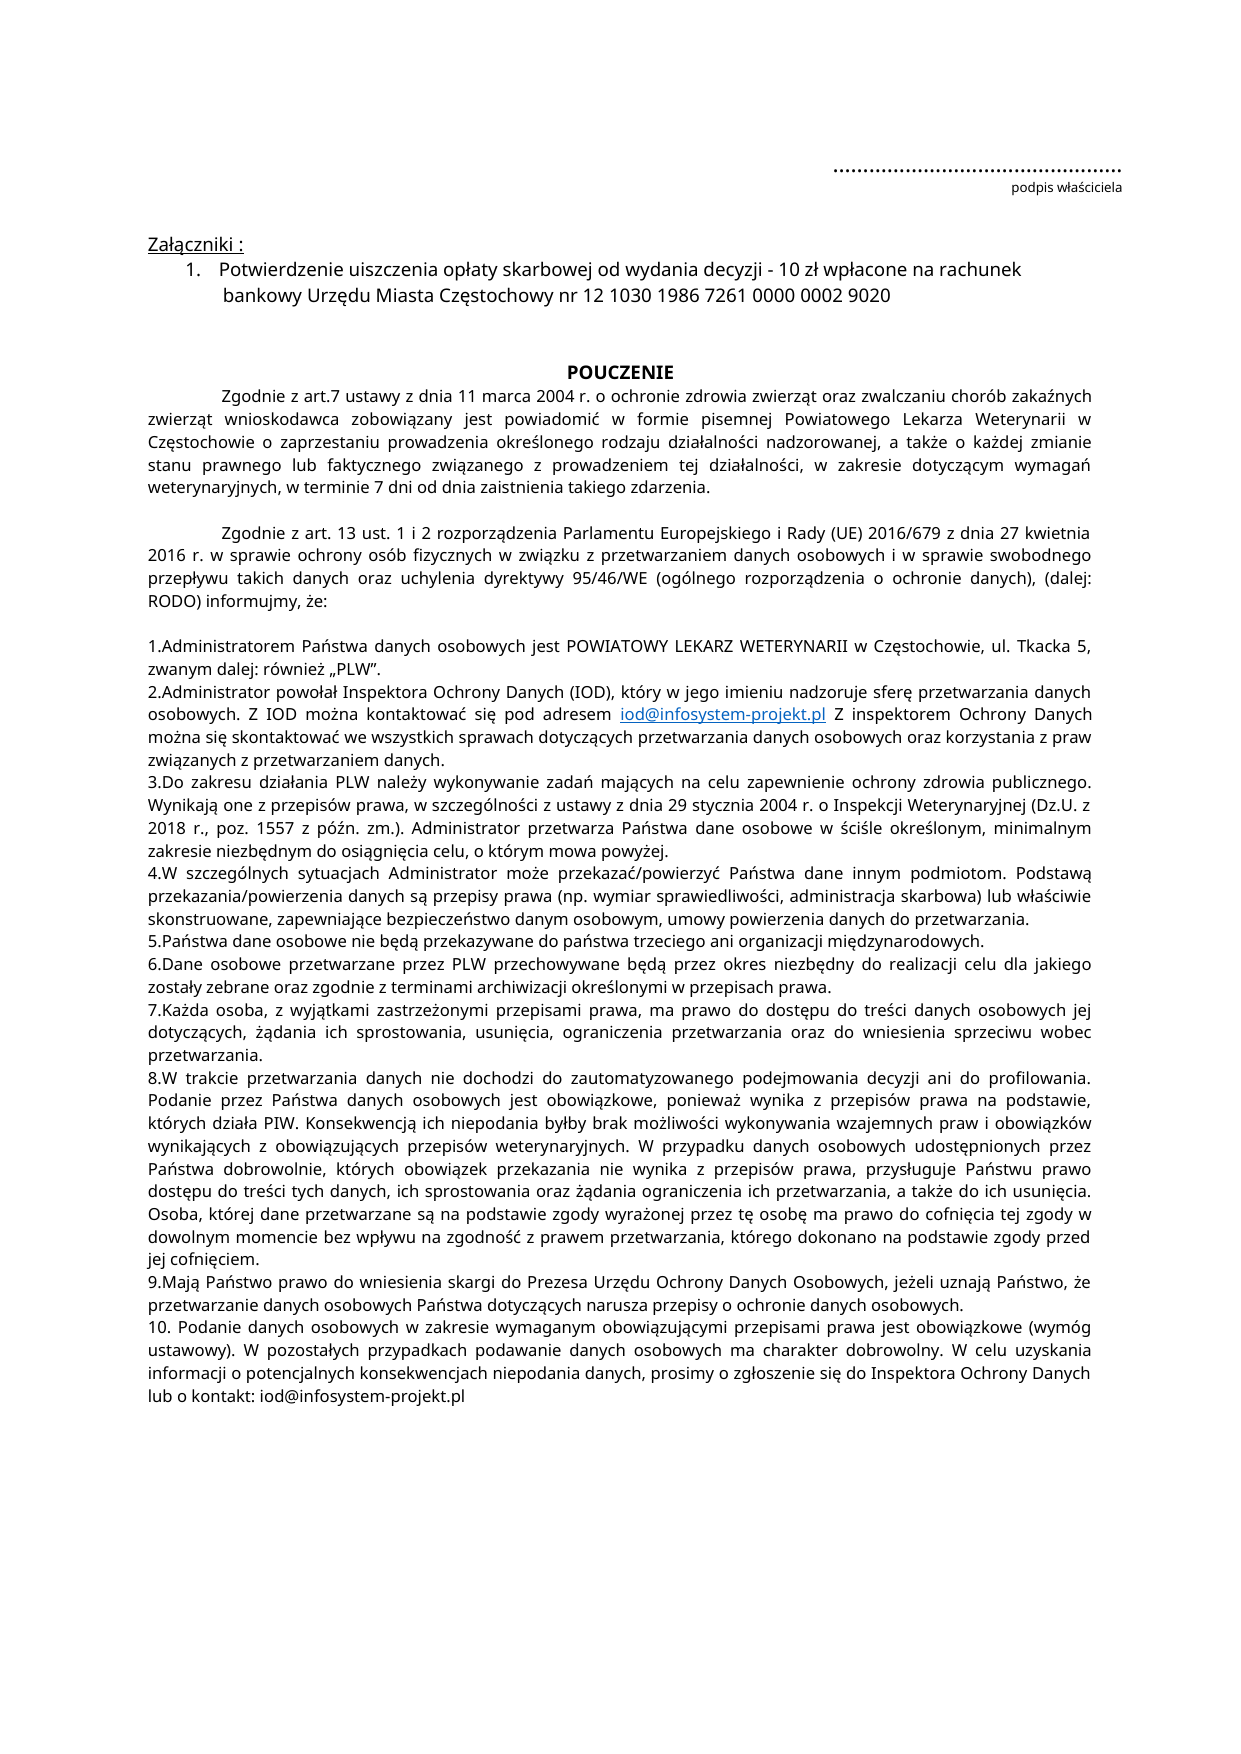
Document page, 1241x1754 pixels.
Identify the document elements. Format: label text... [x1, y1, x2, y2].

text 1.Administratorem Państwa danych osobowych jest POWIATOWY LEKARZ WETERYNARII w Częstochowie, ul. Tkacka 5, zwanym dalej: również „PLW”. [148, 635, 1093, 680]
text Zgodnie z art.7 ustawy z dnia 11 marca 2004 r. o ochronie zdrowia zwierząt oraz zwalczaniu chorób zakaźnych zwierząt wnioskodawca zobowiązany jest powiadomić w formie pisemnej Powiatowego Lekarza Weterynarii w Częstochowie o zaprzestaniu prowadzenia określonego rodzaju działalności nadzorowanej, a także o każdej zmianie stanu prawnego lub faktycznego związanego z prowadzeniem tej działalności, w zakresie dotyczącym wymagań weterynaryjnych, w terminie 7 dni od dnia zaistnienia takiego zdarzenia. [148, 385, 1093, 499]
text 5.Państwa dane osobowe nie będą przekazywane do państwa trzeciego ani organizacji międzynarodowych. [148, 930, 1093, 953]
text 8.W trakcie przetwarzania danych nie dochodzi do zautomatyzowanego podejmowania decyzji ani do profilowania. Podanie przez Państwa danych osobowych jest obowiązkowe, ponieważ wynika z przepisów prawa na podstawie, których działa PIW. Konsekwencją ich niepodania byłby brak możliwości wykonywania wzajemnych praw i obowiązków wynikających z obowiązujących przepisów weterynaryjnych. W przypadku danych osobowych udostępnionych przez Państwa dobrowolnie, których obowiązek przekazania nie wynika z przepisów prawa, przysługuje Państwu prawo dostępu do treści tych danych, ich sprostowania oraz żądania ograniczenia ich przetwarzania, a także do ich usunięcia. Osoba, której dane przetwarzane są na podstawie zgody wyrażonej przez tę osobę ma prawo do cofnięcia tej zgody w dowolnym momencie bez wpływu na zgodność z prawem przetwarzania, którego dokonano na podstawie zgody przed jej cofnięciem. [148, 1066, 1093, 1271]
text 4.W szczególnych sytuacjach Administrator może przekazać/powierzyć Państwa dane innym podmiotom. Podstawą przekazania/powierzenia danych są przepisy prawa (np. wymiar sprawiedliwości, administracja skarbowa) lub właściwie skonstruowane, zapewniające bezpieczeństwo danym osobowym, umowy powierzenia danych do przetwarzania. [148, 862, 1093, 930]
text Załączniki : [148, 231, 1093, 256]
list podpis właściciela [133, 179, 1122, 210]
text 7.Każda osoba, z wyjątkami zastrzeżonymi przepisami prawa, ma prawo do dostępu do treści danych osobowych jej dotyczących, żądania ich sprostowania, usunięcia, ograniczenia przetwarzania oraz do wniesienia sprzeciwu wobec przetwarzania. [148, 998, 1093, 1066]
text 3.Do zakresu działania PLW należy wykonywanie zadań mających na celu zapewnienie ochrony zdrowia publicznego. Wynikają one z przepisów prawa, w szczególności z ustawy z dnia 29 stycznia 2004 r. o Inspekcji Weterynaryjnej (Dz.U. z 2018 r., poz. 1557 z późn. zm.). Administrator przetwarza Państwa dane osobowe w ściśle określonym, minimalnym zakresie niezbędnym do osiągnięcia celu, o którym mowa powyżej. [148, 771, 1093, 862]
text 10. Podanie danych osobowych w zakresie wymaganym obowiązującymi przepisami prawa jest obowiązkowe (wymóg ustawowy). W pozostałych przypadkach podawanie danych osobowych ma charakter dobrowolny. W celu uzyskania informacji o potencjalnych konsekwencjach niepodania danych, prosimy o zgłoszenie się do Inspektora Ochrony Danych lub o kontakt: iod@infosystem-projekt.pl [148, 1316, 1093, 1407]
text 6.Dane osobowe przetwarzane przez PLW przechowywane będą przez okres niezbędny do realizacji celu dla jakiego zostały zebrane oraz zgodnie z terminami archiwizacji określonymi w przepisach prawa. [148, 953, 1093, 998]
text 9.Mają Państwo prawo do wniesienia skargi do Prezesa Urzędu Ochrony Danych Osobowych, jeżeli uznają Państwo, że przetwarzanie danych osobowych Państwa dotyczących narusza przepisy o ochronie danych osobowych. [148, 1271, 1093, 1316]
text Zgodnie z art. 13 ust. 1 i 2 rozporządzenia Parlamentu Europejskiego i Rady (UE) 2016/679 z dnia 27 kwietnia 2016 r. w sprawie ochrony osób fizycznych w związku z przetwarzaniem danych osobowych i w sprawie swobodnego przepływu takich danych oraz uchylenia dyrektywy 95/46/WE (ogólnego rozporządzenia o ochronie danych), (dalej: RODO) informujmy, że: [148, 521, 1093, 612]
list ………………………………………… [133, 148, 1122, 179]
text POUCZENIE [148, 359, 1093, 385]
list Potwierdzenie uiszczenia opłaty skarbowej od wydania decyzji - 10 zł wpłacone na rachunek bankowy Urzędu Miasta Częstochowy nr 12 1030 1986 7261 0000 0002 9020 [185, 256, 1093, 307]
text 2.Administrator powołał Inspektora Ochrony Danych (IOD), który w jego imieniu nadzoruje sferę przetwarzania danych osobowych. Z IOD można kontaktować się pod adresem iod@infosystem-projekt.pl Z inspektorem Ochrony Danych można się skontaktować we wszystkich sprawach dotyczących przetwarzania danych osobowych oraz korzystania z praw związanych z przetwarzaniem danych. [148, 680, 1093, 771]
